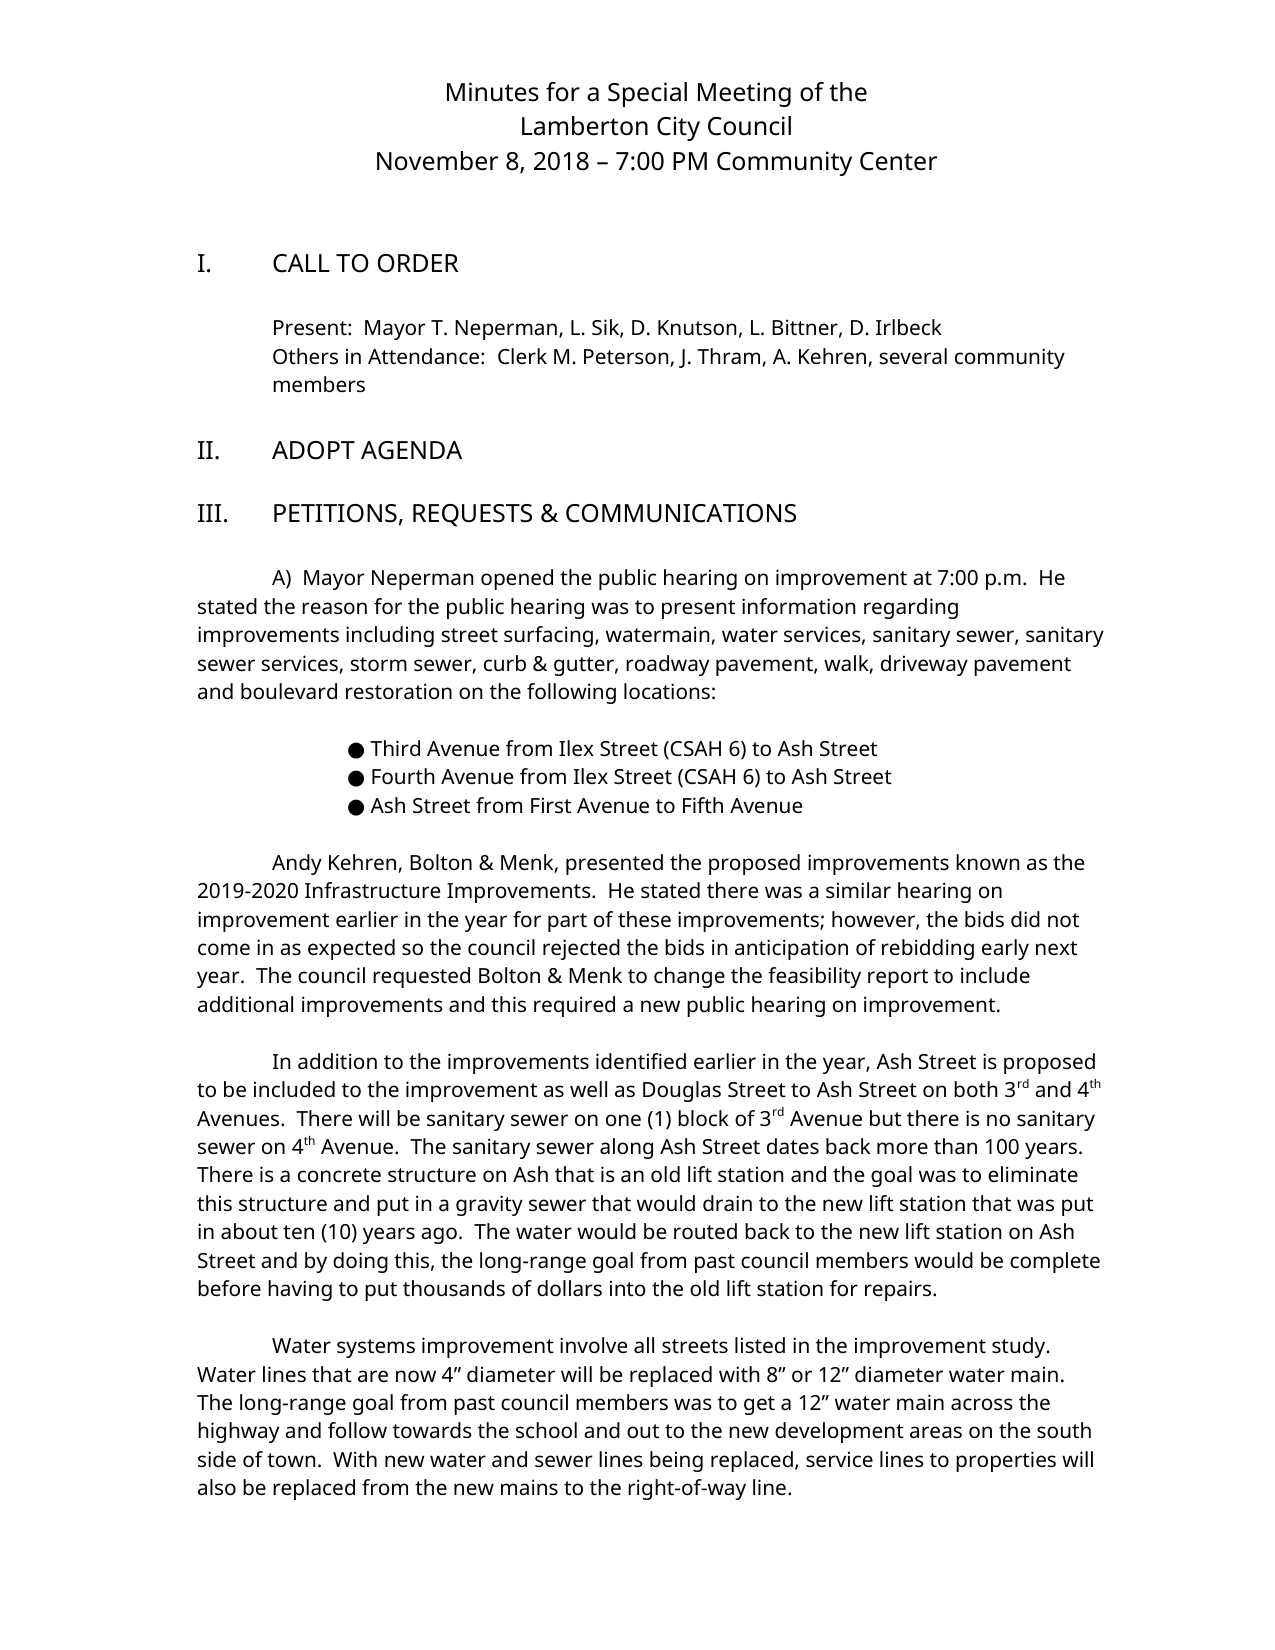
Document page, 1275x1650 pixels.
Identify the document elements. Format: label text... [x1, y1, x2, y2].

text ● Ash Street from First Avenue to Fifth Avenue [272, 791, 1108, 819]
text A) Mayor Neperman opened the public hearing on improvement at 7:00 p.m. He stated the reason for the public hearing was to present information regarding improvements including street surfacing, watermain, water services, sanitary sewer, sanitary sewer services, storm sewer, curb & gutter, roadway pavement, walk, driveway pavement and boulevard restoration on the following locations: [197, 563, 1108, 706]
text November 8, 2018 – 7:00 PM Community Center [197, 143, 1116, 177]
text I. CALL TO ORDER [197, 245, 1108, 279]
text Others in Attendance: Clerk M. Peterson, J. Thram, A. Kehren, several community members [197, 342, 1108, 399]
text III. PETITIONS, REQUESTS & COMMUNICATIONS [197, 495, 1108, 529]
text Present: Mayor T. Neperman, L. Sik, D. Knutson, L. Bittner, D. Irlbeck [197, 313, 1108, 342]
text II. ADOPT AGENDA [197, 433, 1108, 467]
text Minutes for a Special Meeting of the [197, 75, 1116, 109]
text ● Fourth Avenue from Ilex Street (CSAH 6) to Ash Street [272, 762, 1108, 791]
text Lamberton City Council [197, 109, 1116, 143]
text Andy Kehren, Bolton & Menk, presented the proposed improvements known as the 2019-2020 Infrastructure Improvements. He stated there was a similar hearing on improvement earlier in the year for part of these improvements; however, the bids did not come in as expected so the council rejected the bids in anticipation of rebidding early next year. The council requested Bolton & Menk to change the feasibility report to include additional improvements and this required a new public hearing on improvement. [197, 848, 1108, 1018]
text ● Third Avenue from Ilex Street (CSAH 6) to Ash Street [272, 734, 1108, 762]
text In addition to the improvements identified earlier in the year, Ash Street is proposed to be included to the improvement as well as Douglas Street to Ash Street on both 3rd and 4th Avenues. There will be sanitary sewer on one (1) block of 3rd Avenue but there is no sanitary sewer on 4th Avenue. The sanitary sewer along Ash Street dates back more than 100 years. There is a concrete structure on Ash that is an old lift station and the goal was to eliminate this structure and put in a gravity sewer that would drain to the new lift station that was put in about ten (10) years ago. The water would be routed back to the new lift station on Ash Street and by doing this, the long-range goal from past council members would be complete before having to put thousands of dollars into the old lift station for repairs. [197, 1047, 1108, 1303]
text Water systems improvement involve all streets listed in the improvement study. Water lines that are now 4” diameter will be replaced with 8” or 12” diameter water main. The long-range goal from past council members was to get a 12” water main across the highway and follow towards the school and out to the new development areas on the south side of town. With new water and sewer lines being replaced, service lines to properties will also be replaced from the new mains to the right-of-way line. [197, 1331, 1108, 1502]
